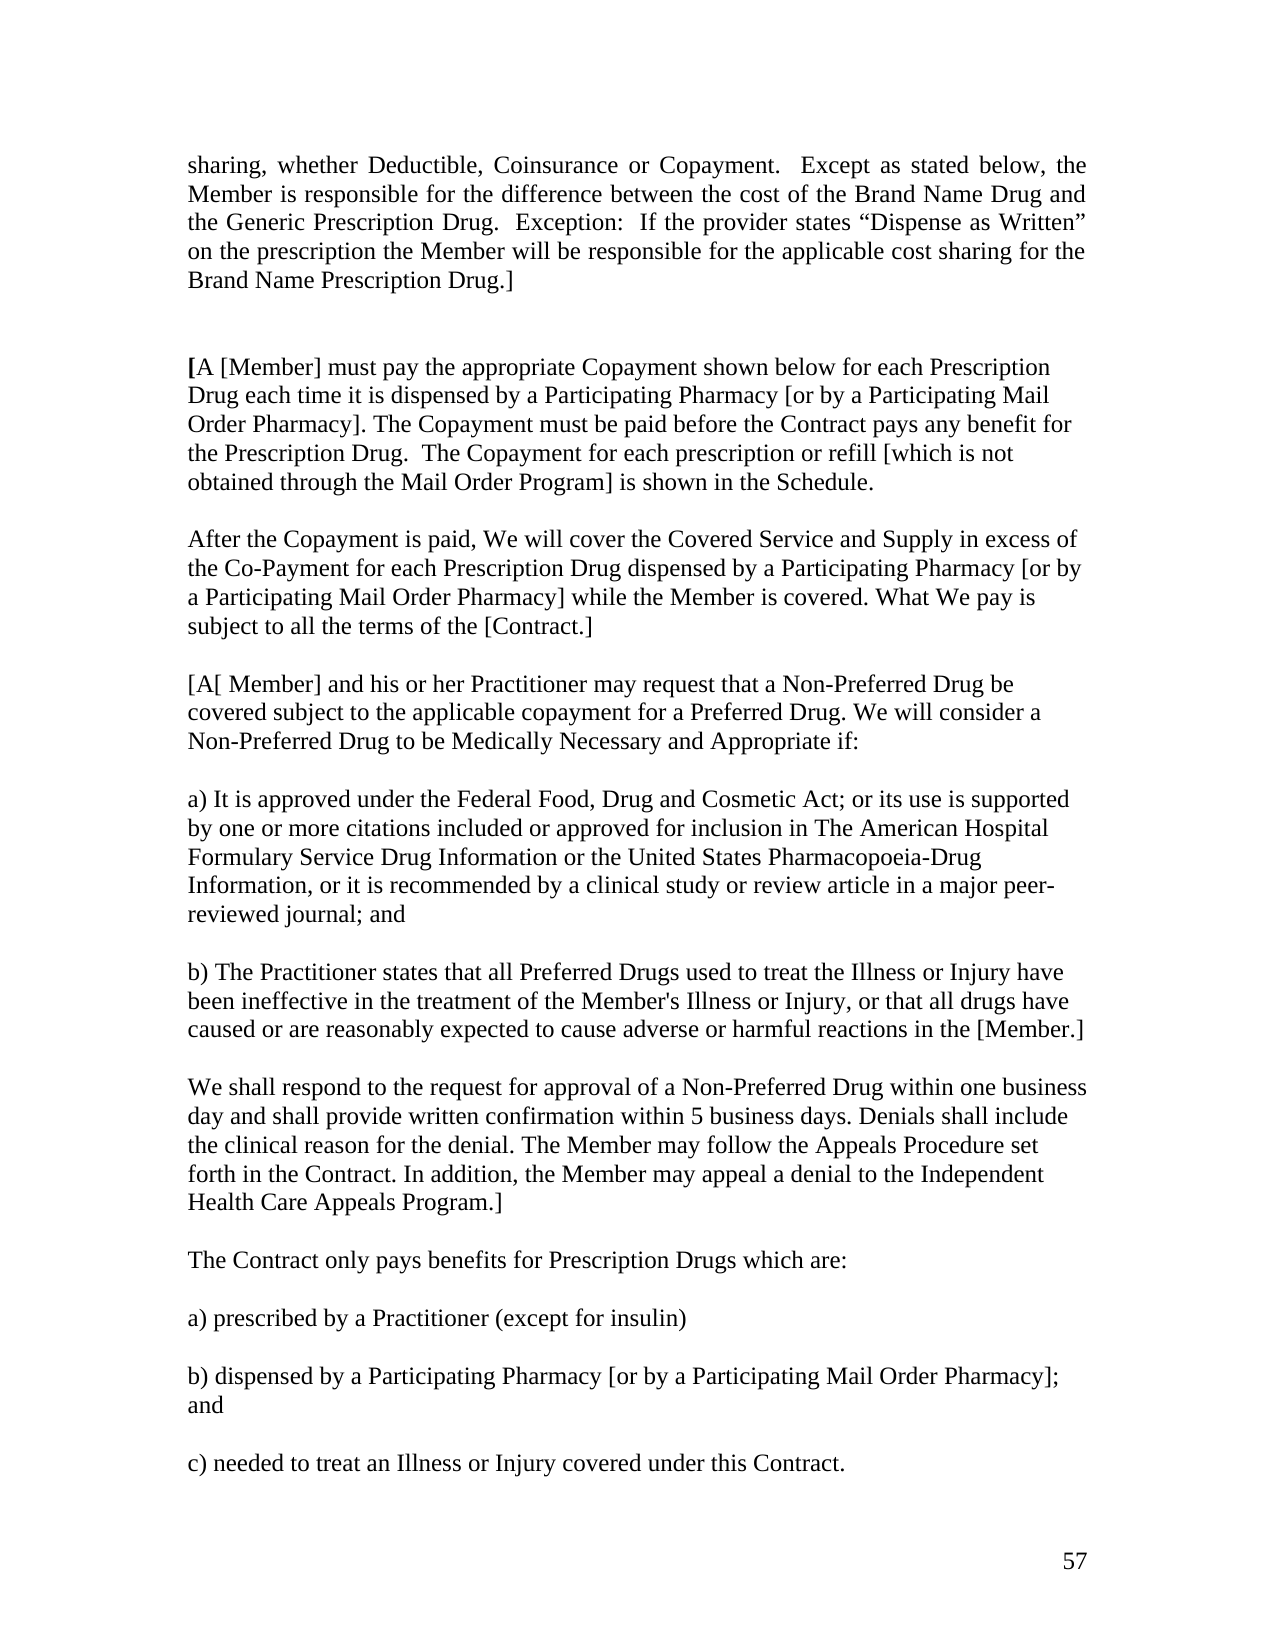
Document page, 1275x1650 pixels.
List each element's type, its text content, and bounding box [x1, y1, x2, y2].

text b) The Practitioner states that all Preferred Drugs used to treat the Illness or Injury have been ineffective in the treatment of the Member's Illness or Injury, or that all drugs have caused or are reasonably expected to cause adverse or harmful reactions in the [Member.] [187, 957, 1087, 1043]
text [A[ Member] and his or her Practitioner may request that a Non-Preferred Drug be covered subject to the applicable copayment for a Preferred Drug. We will consider a Non-Preferred Drug to be Medically Necessary and Appropriate if: [187, 669, 1087, 755]
text a) prescribed by a Practitioner (except for insulin) [187, 1303, 1087, 1332]
text c) needed to treat an Illness or Injury covered under this Contract. [187, 1448, 1087, 1477]
text The Contract only pays benefits for Prescription Drugs which are: [187, 1245, 1087, 1274]
text a) It is approved under the Federal Food, Drug and Cosmetic Act; or its use is supported by one or more citations included or approved for inclusion in The American Hospital Formulary Service Drug Information or the United States Pharmacopoeia-Drug Information, or it is recommended by a clinical study or review article in a major peer-reviewed journal; and [187, 784, 1087, 928]
text [A [Member] must pay the appropriate Copayment shown below for each Prescription Drug each time it is dispensed by a Participating Pharmacy [or by a Participating Mail Order Pharmacy]. The Copayment must be paid before the Contract pays any benefit for the Prescription Drug. The Copayment for each prescription or refill [which is not obtained through the Mail Order Program] is shown in the Schedule. [187, 352, 1087, 495]
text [187, 150, 1087, 294]
text We shall respond to the request for approval of a Non-Preferred Drug within one business day and shall provide written confirmation within 5 business days. Denials shall include the clinical reason for the denial. The Member may follow the Appeals Procedure set forth in the Contract. In addition, the Member may appeal a denial to the Independent Health Care Appeals Program.] [187, 1072, 1087, 1216]
text b) dispensed by a Participating Pharmacy [or by a Participating Mail Order Pharmacy]; and [187, 1361, 1087, 1419]
text After the Copayment is paid, We will cover the Covered Service and Supply in excess of the Co-Payment for each Prescription Drug dispensed by a Participating Pharmacy [or by a Participating Mail Order Pharmacy] while the Member is covered. What We pay is subject to all the terms of the [Contract.] [187, 524, 1087, 639]
